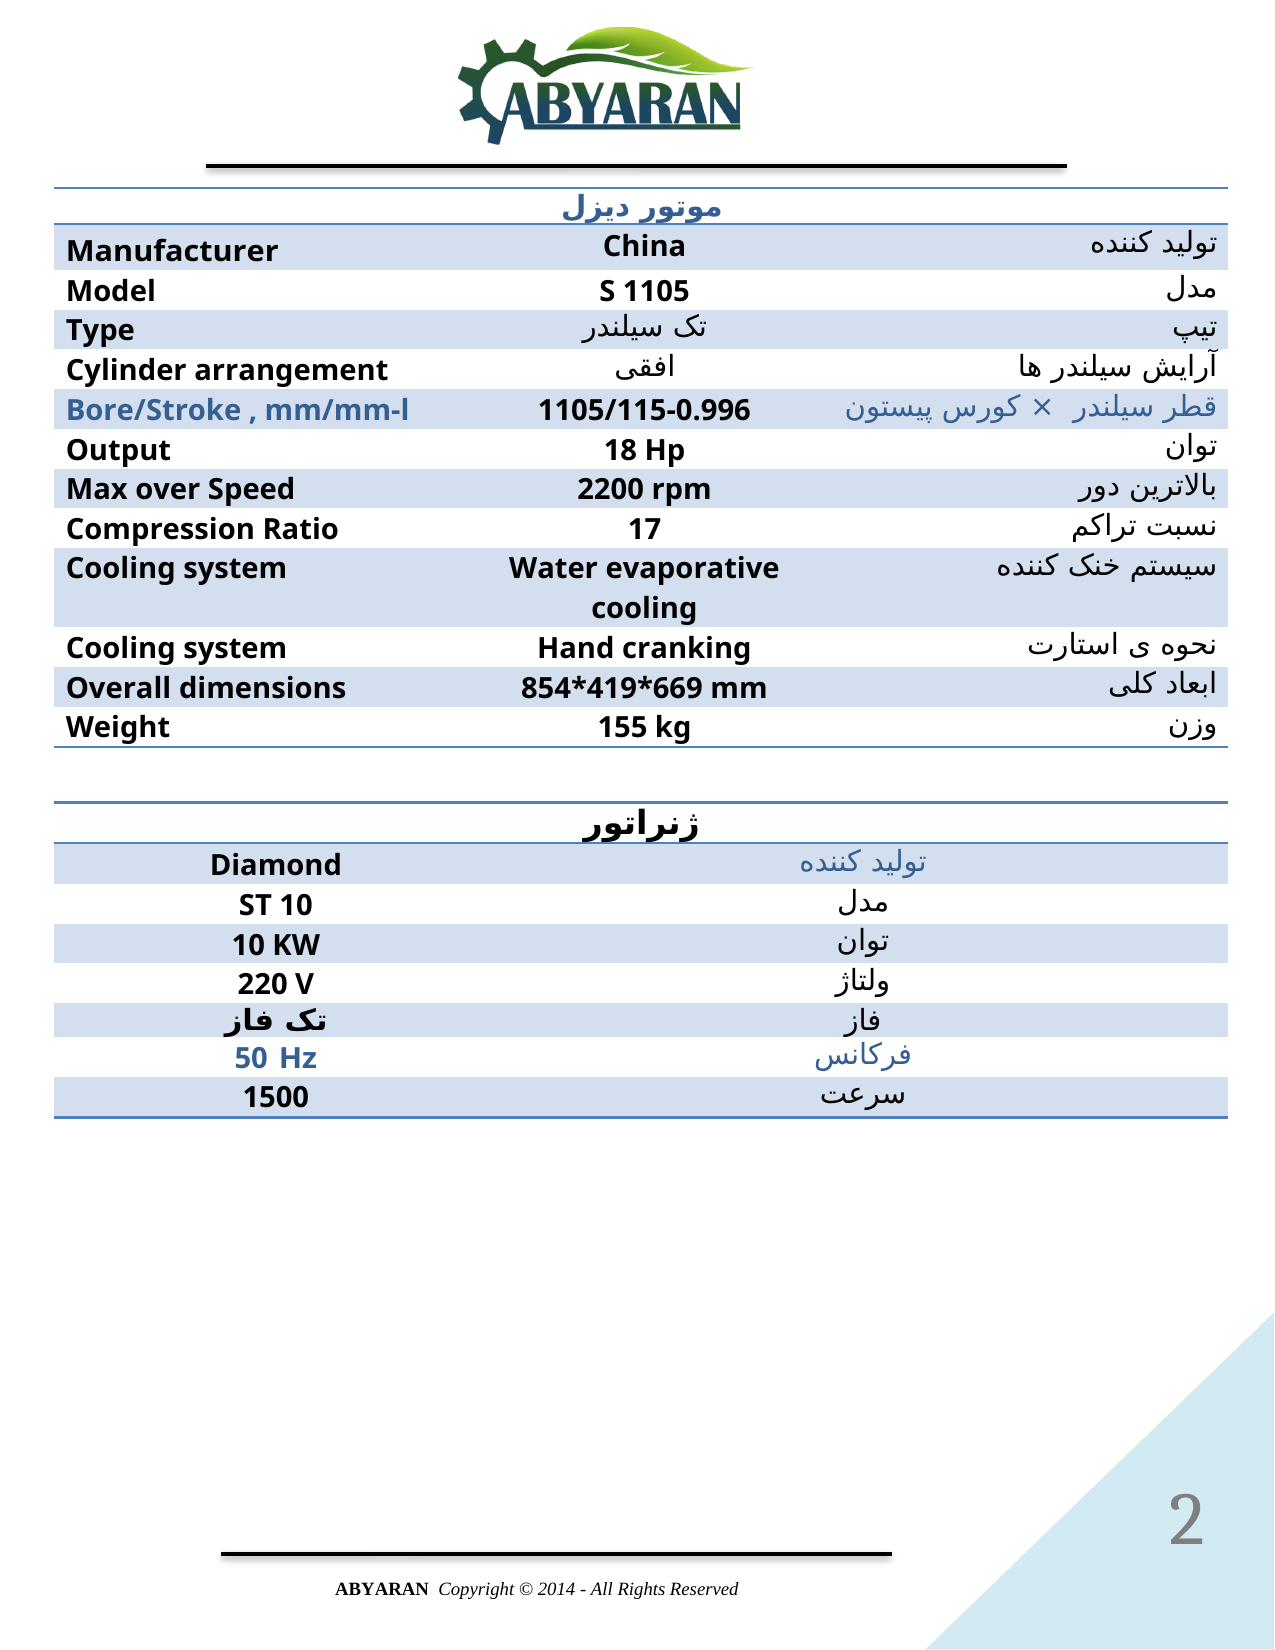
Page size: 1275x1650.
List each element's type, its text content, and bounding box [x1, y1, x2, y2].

table_cell مدل [497, 884, 1228, 924]
table_cell Manufacturer [54, 225, 478, 270]
table_cell وزن [811, 707, 1228, 746]
table_cell مدل [811, 270, 1228, 310]
table_cell China [478, 225, 811, 270]
table_cell 155 kg [478, 707, 811, 746]
table_cell ولتاژ [497, 964, 1228, 1003]
table_cell تک سیلندر [478, 310, 811, 349]
table_cell Model [54, 270, 478, 310]
table_cell بالاترین دور [811, 469, 1228, 508]
table_cell فاز [497, 1003, 1228, 1037]
table_cell 10 KW [54, 924, 497, 963]
table_cell 17 [478, 508, 811, 548]
table_cell سرعت [497, 1077, 1228, 1116]
table_cell Cylinder arrangement [54, 349, 478, 389]
table_cell 18 Hp [478, 429, 811, 468]
table_cell Diamond [54, 844, 497, 884]
table_cell Water evaporative cooling [478, 548, 811, 627]
table_cell 1105/115-0.996 [478, 389, 811, 429]
table_cell Hand cranking [478, 627, 811, 667]
table_cell تک فاز [54, 1003, 497, 1037]
table_cell Bore/Stroke , mm/mm-l [54, 389, 478, 429]
table_cell ابعاد کلی [811, 667, 1228, 707]
table_cell آرایش سیلندر ها [811, 349, 1228, 389]
table_cell تولید کننده [497, 844, 1228, 884]
table_cell نحوه ی استارت [811, 627, 1228, 667]
table_header ژنراتور [54, 804, 1228, 842]
table_cell تولید کننده [811, 225, 1228, 270]
table_cell Cooling system [54, 627, 478, 667]
table_cell سیستم خنک کننده [811, 548, 1228, 627]
table_cell Cooling system [54, 548, 478, 627]
table_cell 2200 rpm [478, 469, 811, 508]
table_cell ST 10 [54, 884, 497, 924]
table_cell افقی [478, 349, 811, 389]
table_cell Type [54, 310, 478, 349]
table_cell 220 V [54, 964, 497, 1003]
table_cell فرکانس [497, 1037, 1228, 1077]
table_cell 1500 [54, 1077, 497, 1116]
table_header موتور دیزل [54, 189, 1228, 223]
table_cell توان [497, 924, 1228, 963]
table_cell توان [811, 429, 1228, 468]
table_cell 50 Hz [54, 1037, 497, 1077]
table_cell نسبت تراکم [811, 508, 1228, 548]
table_cell Overall dimensions [54, 667, 478, 707]
table_cell قطر سیلندر × کورس پیستون [811, 389, 1228, 429]
table_cell Weight [54, 707, 478, 746]
table_cell Compression Ratio [54, 508, 478, 548]
table_cell Max over Speed [54, 469, 478, 508]
table_cell S 1105 [478, 270, 811, 310]
table_cell Output [54, 429, 478, 468]
table_cell تیپ [811, 310, 1228, 349]
table_cell 854*419*669 mm [478, 667, 811, 707]
picture [457, 27, 756, 145]
